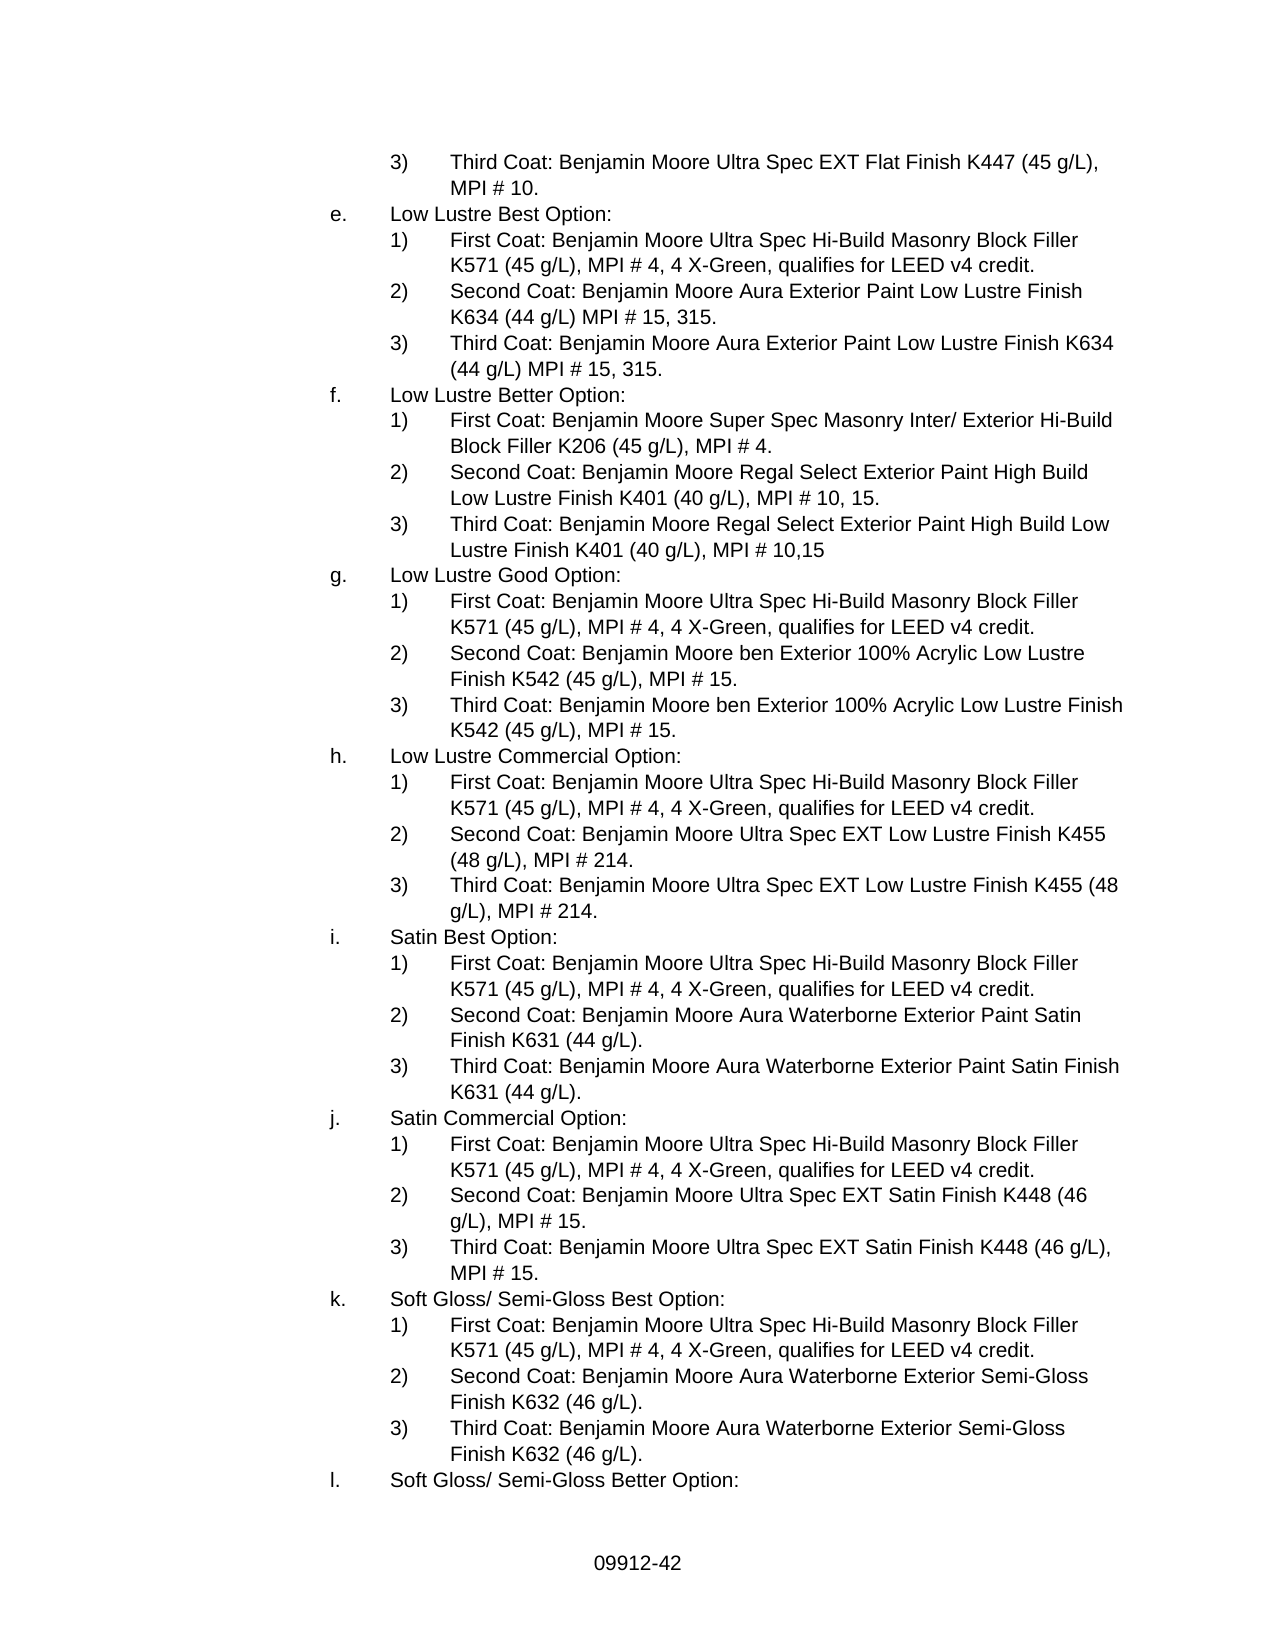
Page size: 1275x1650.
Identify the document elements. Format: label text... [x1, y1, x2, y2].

text Second Coat: Benjamin Moore Aura Waterborne Exterior Semi-Gloss Finish K632 (46 g/L). [390, 1364, 1125, 1414]
text Second Coat: Benjamin Moore Ultra Spec EXT Satin Finish K448 (46 g/L), MPI # 15. [390, 1183, 1125, 1233]
text Third Coat: Benjamin Moore Ultra Spec EXT Low Lustre Finish K455 (48 g/L), MPI # 214. [390, 873, 1125, 923]
text Second Coat: Benjamin Moore Ultra Spec EXT Low Lustre Finish K455 (48 g/L), MPI # 214. [390, 822, 1125, 871]
text Second Coat: Benjamin Moore ben Exterior 100% Acrylic Low Lustre Finish K542 (45 g/L), MPI # 15. [390, 641, 1125, 691]
text Satin Best Option: [330, 925, 1125, 949]
text First Coat: Benjamin Moore Ultra Spec Hi-Build Masonry Block Filler K571 (45 g/L), MPI # 4, 4 X-Green, qualifies for LEED v4 credit. [390, 770, 1125, 820]
text Soft Gloss/ Semi-Gloss Best Option: [330, 1287, 1125, 1311]
text Second Coat: Benjamin Moore Regal Select Exterior Paint High Build Low Lustre Finish K401 (40 g/L), MPI # 10, 15. [390, 460, 1125, 510]
text First Coat: Benjamin Moore Ultra Spec Hi-Build Masonry Block Filler K571 (45 g/L), MPI # 4, 4 X-Green, qualifies for LEED v4 credit. [390, 1132, 1125, 1181]
text Low Lustre Best Option: [330, 202, 1125, 226]
text Second Coat: Benjamin Moore Aura Waterborne Exterior Paint Satin Finish K631 (44 g/L). [390, 1002, 1125, 1052]
text Soft Gloss/ Semi-Gloss Better Option: [330, 1467, 1125, 1491]
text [390, 227, 1125, 277]
text Second Coat: Benjamin Moore Aura Exterior Paint Low Lustre Finish K634 (44 g/L) MPI # 15, 315. [390, 279, 1125, 329]
text Third Coat: Benjamin Moore Ultra Spec EXT Flat Finish K447 (45 g/L), MPI # 10. [390, 150, 1125, 200]
text Third Coat: Benjamin Moore Regal Select Exterior Paint High Build Low Lustre Finish K401 (40 g/L), MPI # 10,15 [390, 512, 1125, 561]
text Third Coat: Benjamin Moore Aura Exterior Paint Low Lustre Finish K634 (44 g/L) MPI # 15, 315. [390, 331, 1125, 381]
text Third Coat: Benjamin Moore ben Exterior 100% Acrylic Low Lustre Finish K542 (45 g/L), MPI # 15. [390, 692, 1125, 742]
text Low Lustre Better Option: [330, 382, 1125, 406]
text Satin Commercial Option: [330, 1106, 1125, 1130]
text First Coat: Benjamin Moore Ultra Spec Hi-Build Masonry Block Filler K571 (45 g/L), MPI # 4, 4 X-Green, qualifies for LEED v4 credit. [390, 589, 1125, 639]
text First Coat: Benjamin Moore Ultra Spec Hi-Build Masonry Block Filler K571 (45 g/L), MPI # 4, 4 X-Green, qualifies for LEED v4 credit. [390, 1312, 1125, 1362]
text Third Coat: Benjamin Moore Aura Waterborne Exterior Semi-Gloss Finish K632 (46 g/L). [390, 1416, 1125, 1466]
text First Coat: Benjamin Moore Ultra Spec Hi-Build Masonry Block Filler K571 (45 g/L), MPI # 4, 4 X-Green, qualifies for LEED v4 credit. [390, 951, 1125, 1001]
text Low Lustre Good Option: [330, 563, 1125, 587]
text Low Lustre Commercial Option: [330, 744, 1125, 768]
text First Coat: Benjamin Moore Super Spec Masonry Inter/ Exterior Hi-Build Block Filler K206 (45 g/L), MPI # 4. [390, 408, 1125, 458]
text Third Coat: Benjamin Moore Ultra Spec EXT Satin Finish K448 (46 g/L), MPI # 15. [390, 1235, 1125, 1285]
text Third Coat: Benjamin Moore Aura Waterborne Exterior Paint Satin Finish K631 (44 g/L). [390, 1054, 1125, 1104]
